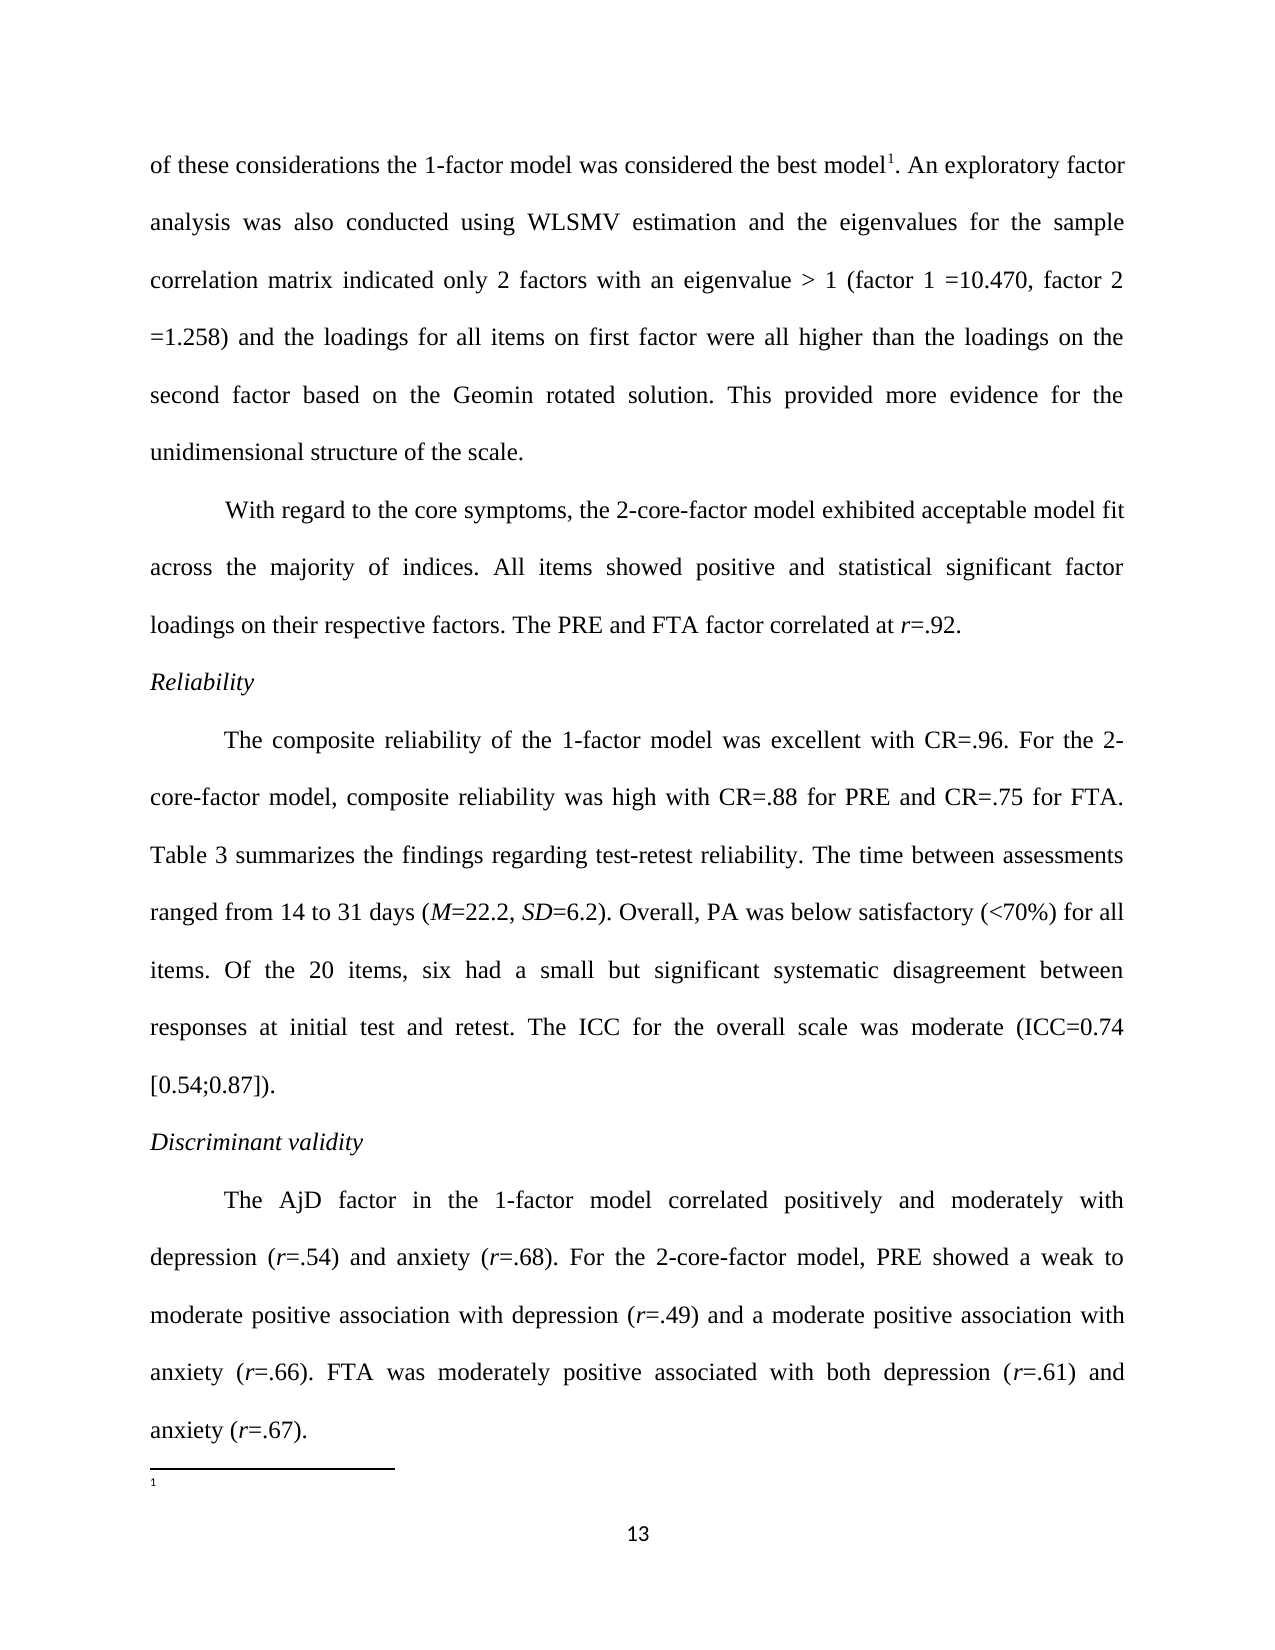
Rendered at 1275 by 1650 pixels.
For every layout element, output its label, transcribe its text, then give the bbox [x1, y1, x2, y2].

text Reliability [150, 667, 1125, 696]
text The composite reliability of the 1-factor model was excellent with CR=.96. For the 2-core-factor model, composite reliability was high with CR=.88 for PRE and CR=.75 for FTA. Table 3 summarizes the findings regarding test-retest reliability. The time between assessments ranged from 14 to 31 days (M=22.2, SD=6.2). Overall, PA was below satisfactory (<70%) for all items. Of the 20 items, six had a small but significant systematic disagreement between responses at initial test and retest. The ICC for the overall scale was moderate (ICC=0.74 [0.54;0.87]). [150, 725, 1125, 1099]
text Discriminant validity [150, 1127, 1125, 1156]
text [150, 150, 1125, 466]
text With regard to the core symptoms, the 2-core-factor model exhibited acceptable model fit across the majority of indices. All items showed positive and statistical significant factor loadings on their respective factors. The PRE and FTA factor correlated at r=.92. [150, 495, 1125, 639]
text The AjD factor in the 1-factor model correlated positively and moderately with depression (r=.54) and anxiety (r=.68). For the 2-core-factor model, PRE showed a weak to moderate positive association with depression (r=.49) and a moderate positive association with anxiety (r=.66). FTA was moderately positive associated with both depression (r=.61) and anxiety (r=.67). [150, 1185, 1125, 1444]
